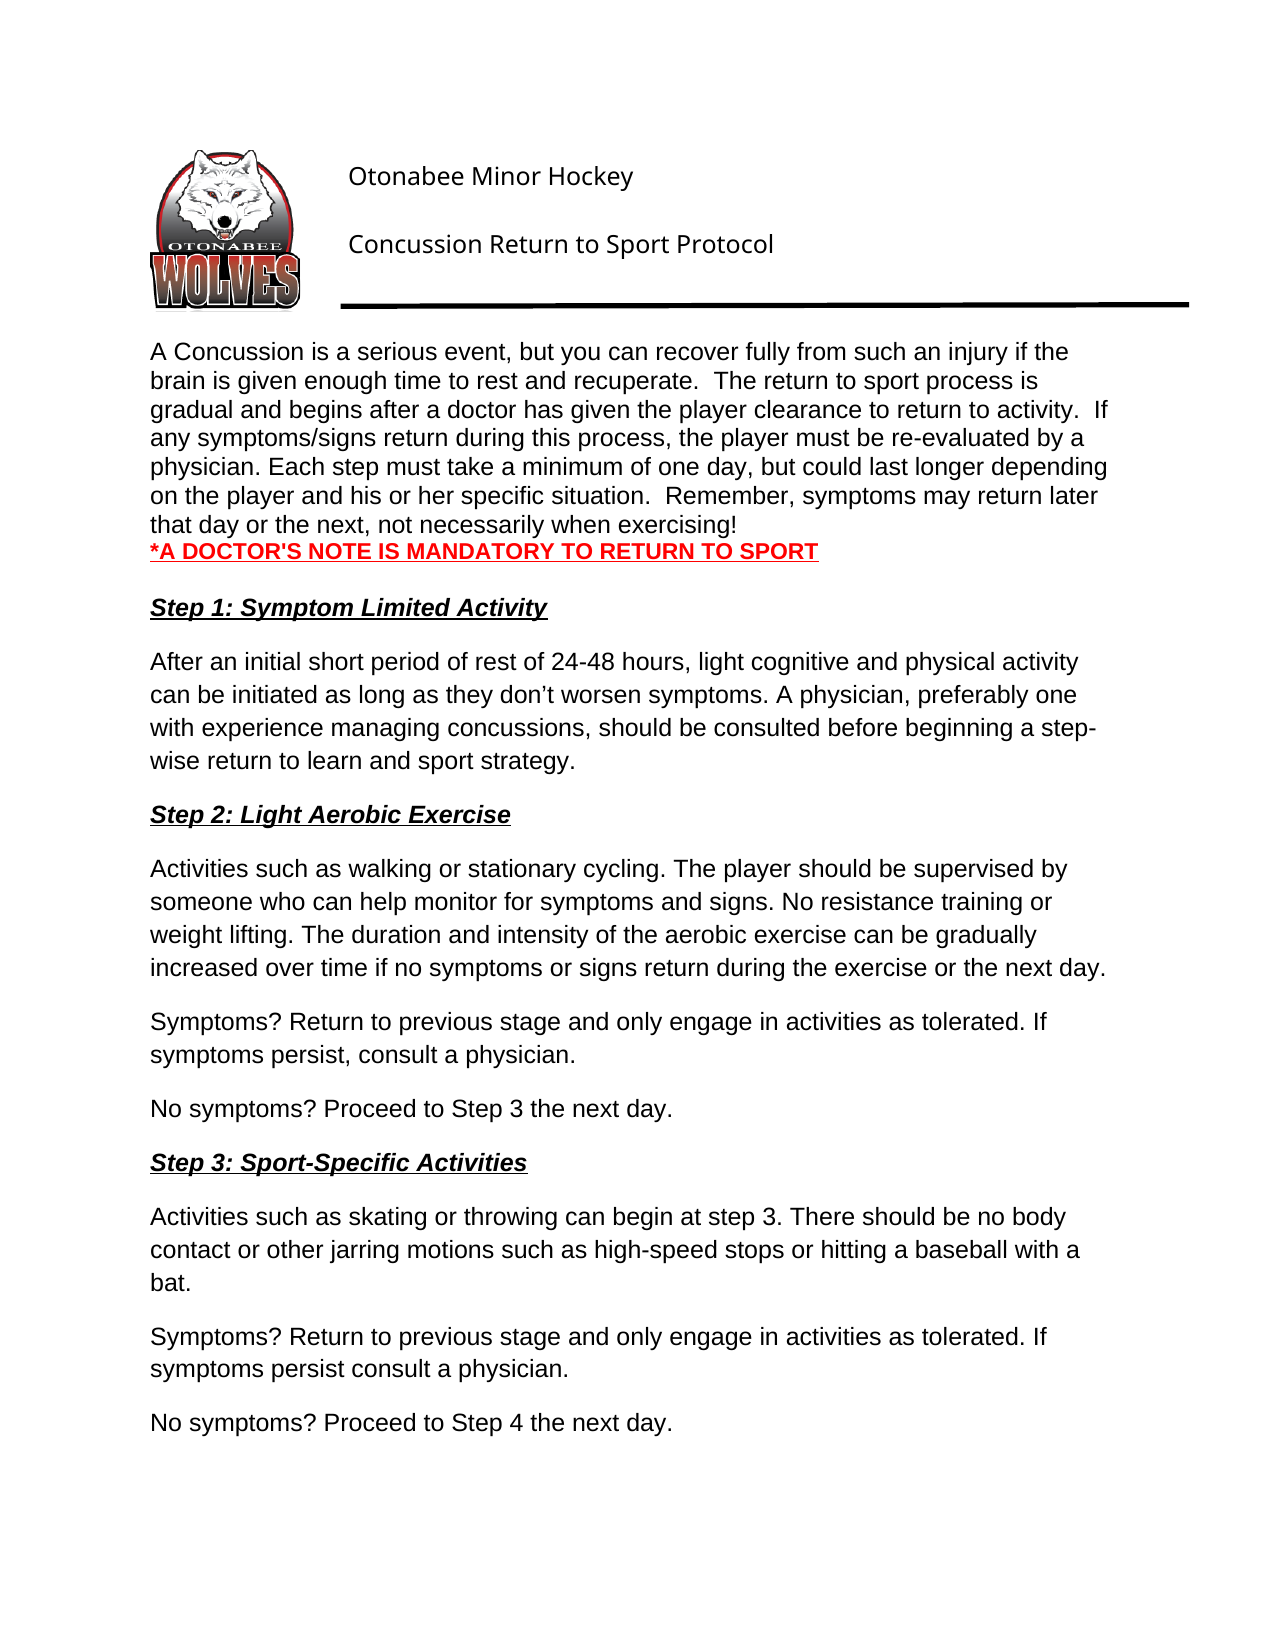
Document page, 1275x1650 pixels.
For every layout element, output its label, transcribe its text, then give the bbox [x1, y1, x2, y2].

text No symptoms? Proceed to Step 4 the next day. [150, 1408, 1125, 1437]
text A Concussion is a serious event, but you can recover fully from such an injury if the brain is given enough time to rest and recuperate. The return to sport process is gradual and begins after a doctor has given the player clearance to return to activity. If any symptoms/signs return during this process, the player must be re-evaluated by a physician. Each step must take a minimum of one day, but could last longer depending on the player and his or her specific situation. Remember, symptoms may return later that day or the next, not necessarily when exercising! [150, 337, 1125, 538]
text Activities such as walking or stationary cycling. The player should be supervised by someone who can help monitor for symptoms and signs. No resistance training or weight lifting. The duration and intensity of the aerobic exercise can be gradually increased over time if no symptoms or signs return during the exercise or the next day. [150, 854, 1125, 982]
text No symptoms? Proceed to Step 3 the next day. [150, 1094, 1125, 1123]
text Step 2: Light Aerobic Exercise [150, 800, 1125, 829]
picture [150, 150, 300, 312]
text Activities such as skating or throwing can begin at step 3. There should be no body contact or other jarring motions such as high-speed stops or hitting a baseball with a bat. [150, 1202, 1125, 1296]
text Step 3: Sport-Specific Activities [150, 1148, 1125, 1176]
text *A DOCTOR'S NOTE IS MANDATORY TO RETURN TO SPORT [150, 538, 1125, 565]
text Symptoms? Return to previous stage and only engage in activities as tolerated. If symptoms persist, consult a physician. [150, 1007, 1125, 1069]
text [150, 1321, 1125, 1383]
text Step 1: Symptom Limited Activity [150, 593, 1125, 622]
text After an initial short period of rest of 24-48 hours, light cognitive and physical activity can be initiated as long as they don’t worsen symptoms. A physician, preferably one with experience managing concussions, should be consulted before beginning a step-wise return to learn and sport strategy. [150, 647, 1125, 775]
